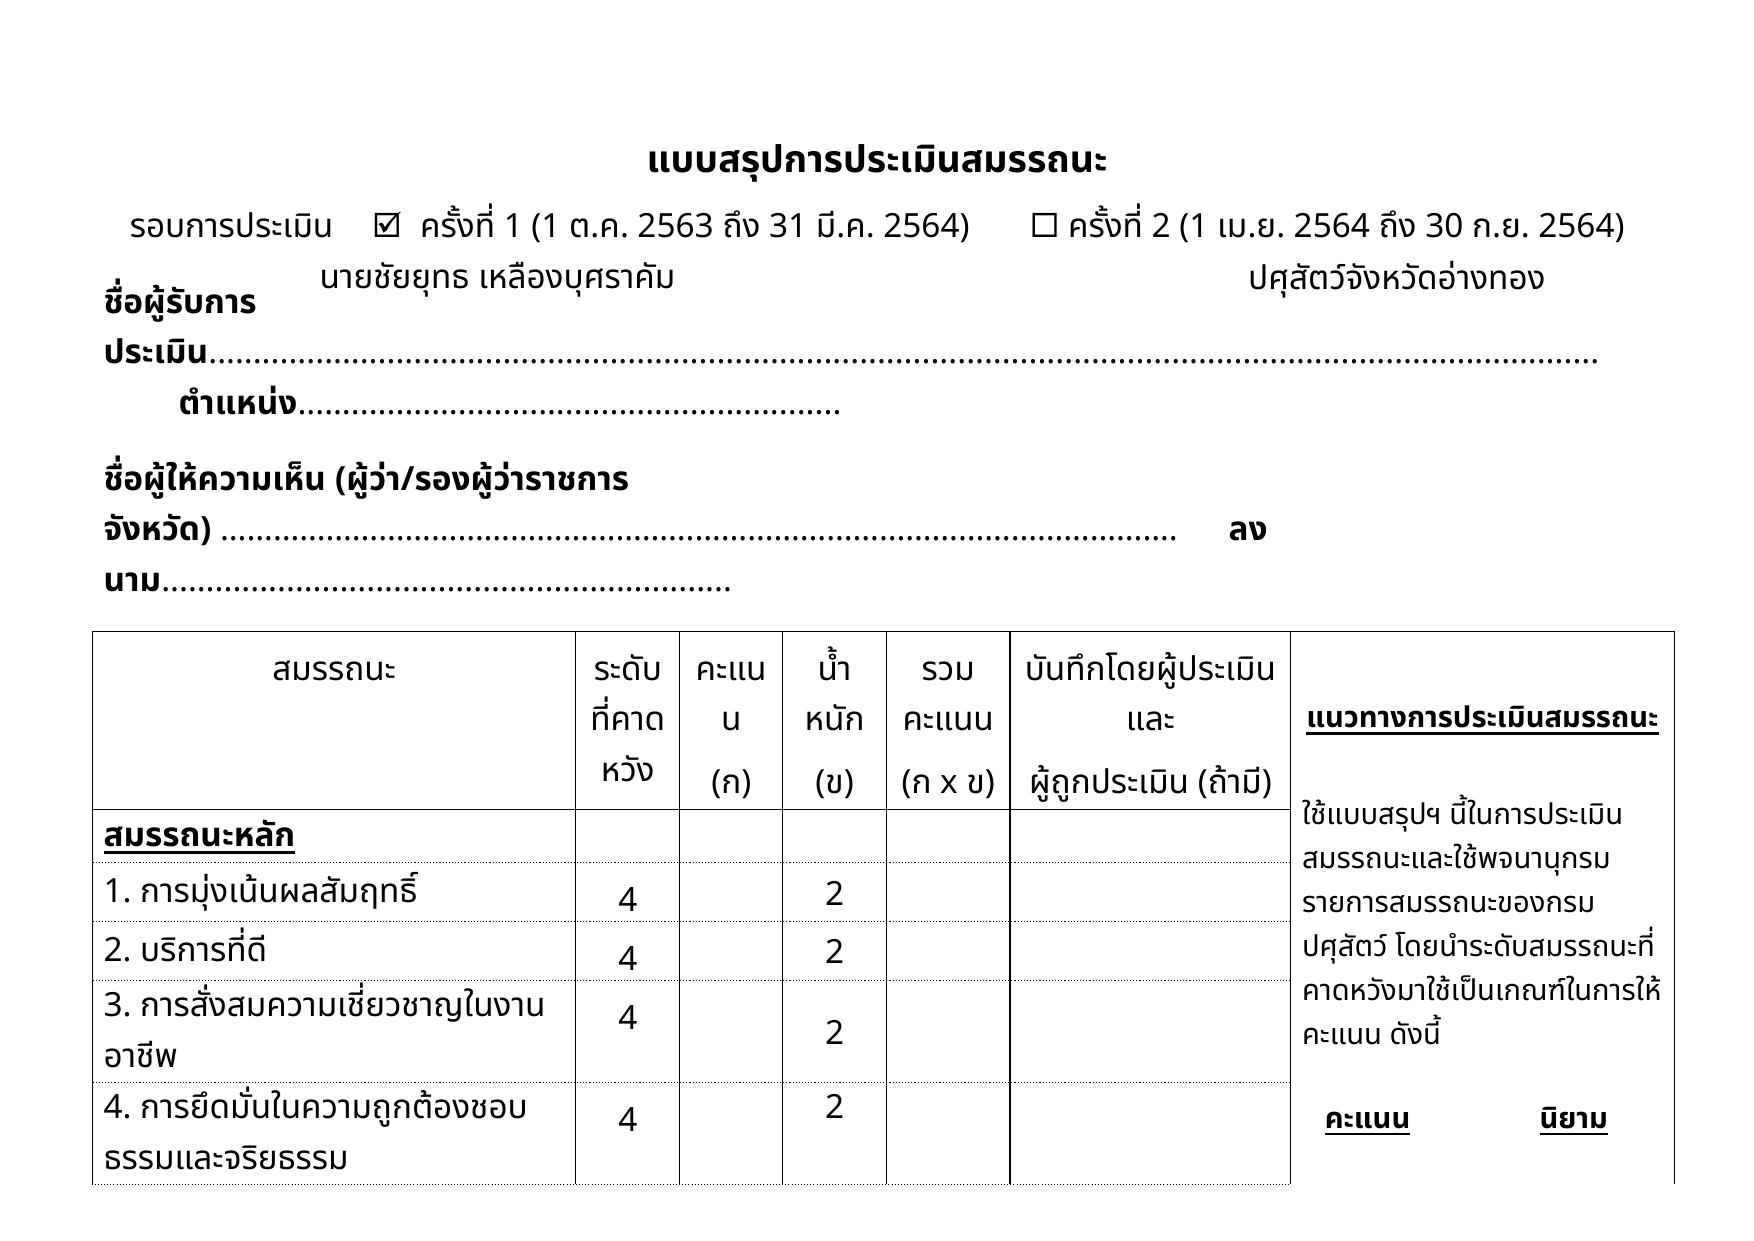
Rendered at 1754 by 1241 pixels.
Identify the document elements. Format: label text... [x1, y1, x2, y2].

text ชื่อผู้ให้ความเห็น (ผู้ว่า/รองผู้ว่าราชการจังหวัด) ………………………………………………………………………………………………. ลงนาม................................................................ [103, 454, 1651, 606]
table_cell 2. บริการที่ดี [93, 921, 575, 980]
table_cell 4. การยึดมั่นในความถูกต้องชอบธรรมและจริยธรรม [93, 1082, 575, 1184]
table_header คะแนน (ก) [680, 632, 782, 809]
table_cell [1011, 921, 1290, 980]
table_header บันทึกโดยผู้ประเมิน และ ผู้ถูกประเมิน (ถ้ามี) [1011, 632, 1290, 809]
table_header รวมคะแนน (ก x ข) [887, 632, 1009, 809]
table_cell 3. การสั่งสมความเชี่ยวชาญในงานอาชีพ [93, 980, 575, 1082]
table_cell [1011, 1082, 1290, 1184]
table_cell [1011, 980, 1290, 1082]
table_cell [887, 980, 1009, 1082]
table_cell [887, 810, 1009, 862]
table_cell [1011, 862, 1290, 921]
table_cell [887, 1082, 1009, 1184]
table_cell [680, 862, 782, 921]
table_cell [576, 810, 679, 862]
table_cell 4 [576, 921, 679, 980]
table_cell 2 [783, 1082, 886, 1184]
text รอบการประเมิน ครั้งที่ 1 (1 ต.ค. 2563 ถึง 31 มี.ค. 2564) ครั้งที่ 2 (1 เม.ย. 2564 ถึง 30 ก.ย. 2564) [103, 202, 1651, 253]
text แบบสรุปการประเมินสมรรถนะ [103, 133, 1651, 189]
table_cell [887, 921, 1009, 980]
table_cell [680, 921, 782, 980]
table_cell 4 [576, 862, 679, 921]
table_cell [680, 980, 782, 1082]
table_cell สมรรถนะหลัก [93, 810, 575, 862]
table_cell [1011, 810, 1290, 862]
table_cell 2 [783, 980, 886, 1082]
table_cell [680, 810, 782, 862]
table_cell [783, 810, 886, 862]
table_cell [887, 862, 1009, 921]
table_header ระดับที่คาดหวัง [576, 632, 679, 809]
table_header สมรรถนะ [93, 632, 575, 809]
table_cell [680, 1082, 782, 1184]
table_header แนวทางการประเมินสมรรถนะ ใช้แบบสรุปฯ นี้ในการประเมินสมรรถนะและใช้พจนานุกรมรายการสมรรถนะของกรมปศุสัตว์ โดยนำระดับสมรรถนะที่คาดหวังมาใช้เป็นเกณฑ์ในการให้คะแนน ดังนี้ คะแนน นิยาม 1 คะแนน ไม่สังเกตเห็นได้อย่างเด่นชัด 2 คะแนน พอสังเกตเห็นได้บ้าง แต่ต้องใช้ เวลาพัฒนาอีกระยะหนึ่ง 3 คะแนน กำลังพัฒนา สังเกตเห็นได้ ไม่น้อยกว่าครึ่งหนึ่งของ รายการสมรรถนะที่กำหนด 4 คะแนน ใช้งานได้ดีเกือบครบ ตามรายการสมรรถนะที่กำหนด 5 คะแนน ใช้งานได้ดีครบทั้งหมด ตามรายการสมรรถนะที่กำหนด [1291, 632, 1674, 1184]
text ชื่อผู้รับการประเมิน............................................................................................................................................................ ตำแหน่ง............................................................. [103, 278, 1651, 429]
table_cell 2 [783, 921, 886, 980]
table_cell 2 [783, 862, 886, 921]
table_cell 4 [576, 1082, 679, 1184]
table_header น้ำหนัก (ข) [783, 632, 886, 809]
table_cell 4 [576, 980, 679, 1082]
table_cell 1. การมุ่งเน้นผลสัมฤทธิ์ [93, 862, 575, 921]
